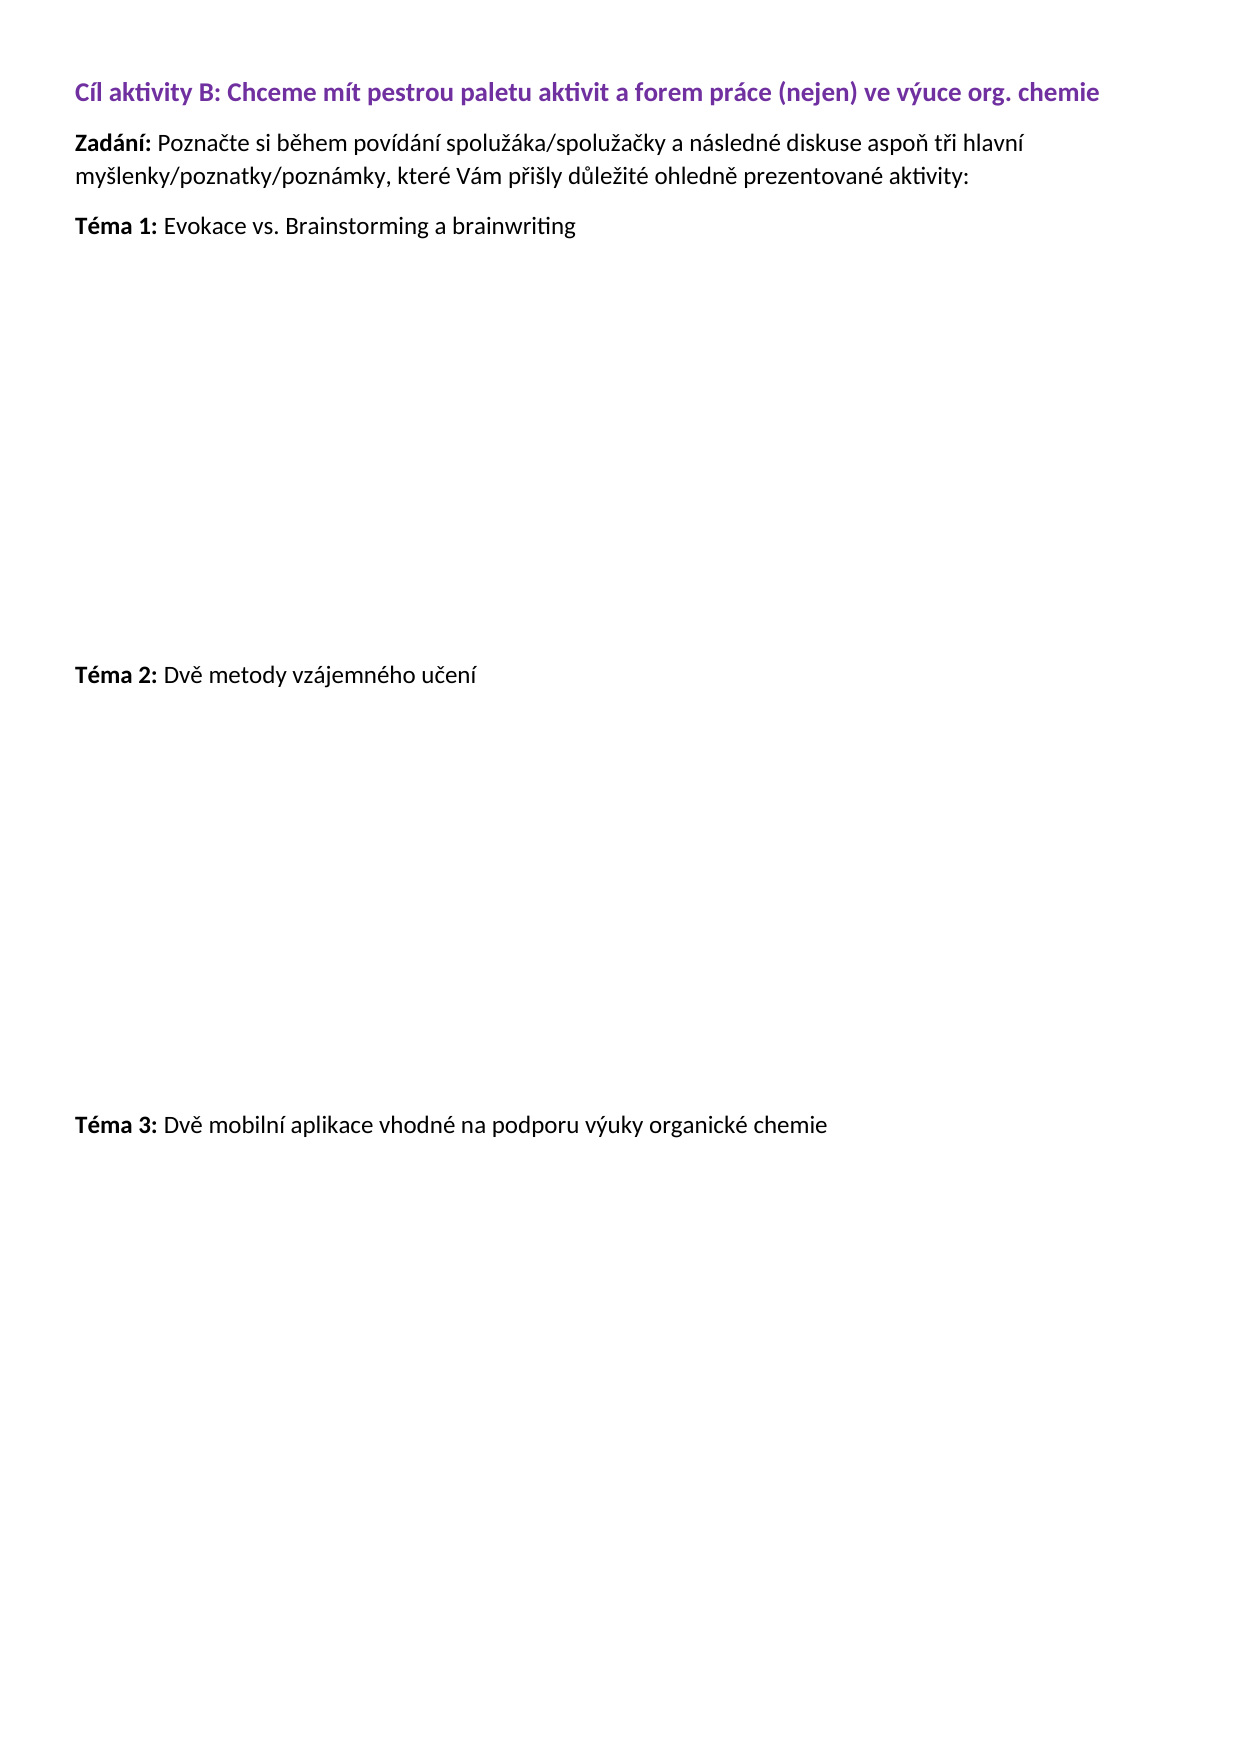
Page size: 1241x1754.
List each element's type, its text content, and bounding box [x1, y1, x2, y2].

text Téma 1: Evokace vs. Brainstorming a brainwriting [75, 210, 1165, 240]
text Téma 3: Dvě mobilní aplikace vhodné na podporu výuky organické chemie [75, 1109, 1165, 1139]
text Cíl aktivity B: Chceme mít pestrou paletu aktivit a forem práce (nejen) ve výuce org. chemie [75, 75, 1165, 108]
text Zadání: Poznačte si během povídání spolužáka/spolužačky a následné diskuse aspoň tři hlavní myšlenky/poznatky/poznámky, které Vám přišly důležité ohledně prezentované aktivity: [75, 127, 1165, 191]
text Téma 2: Dvě metody vzájemného učení [75, 659, 1165, 690]
